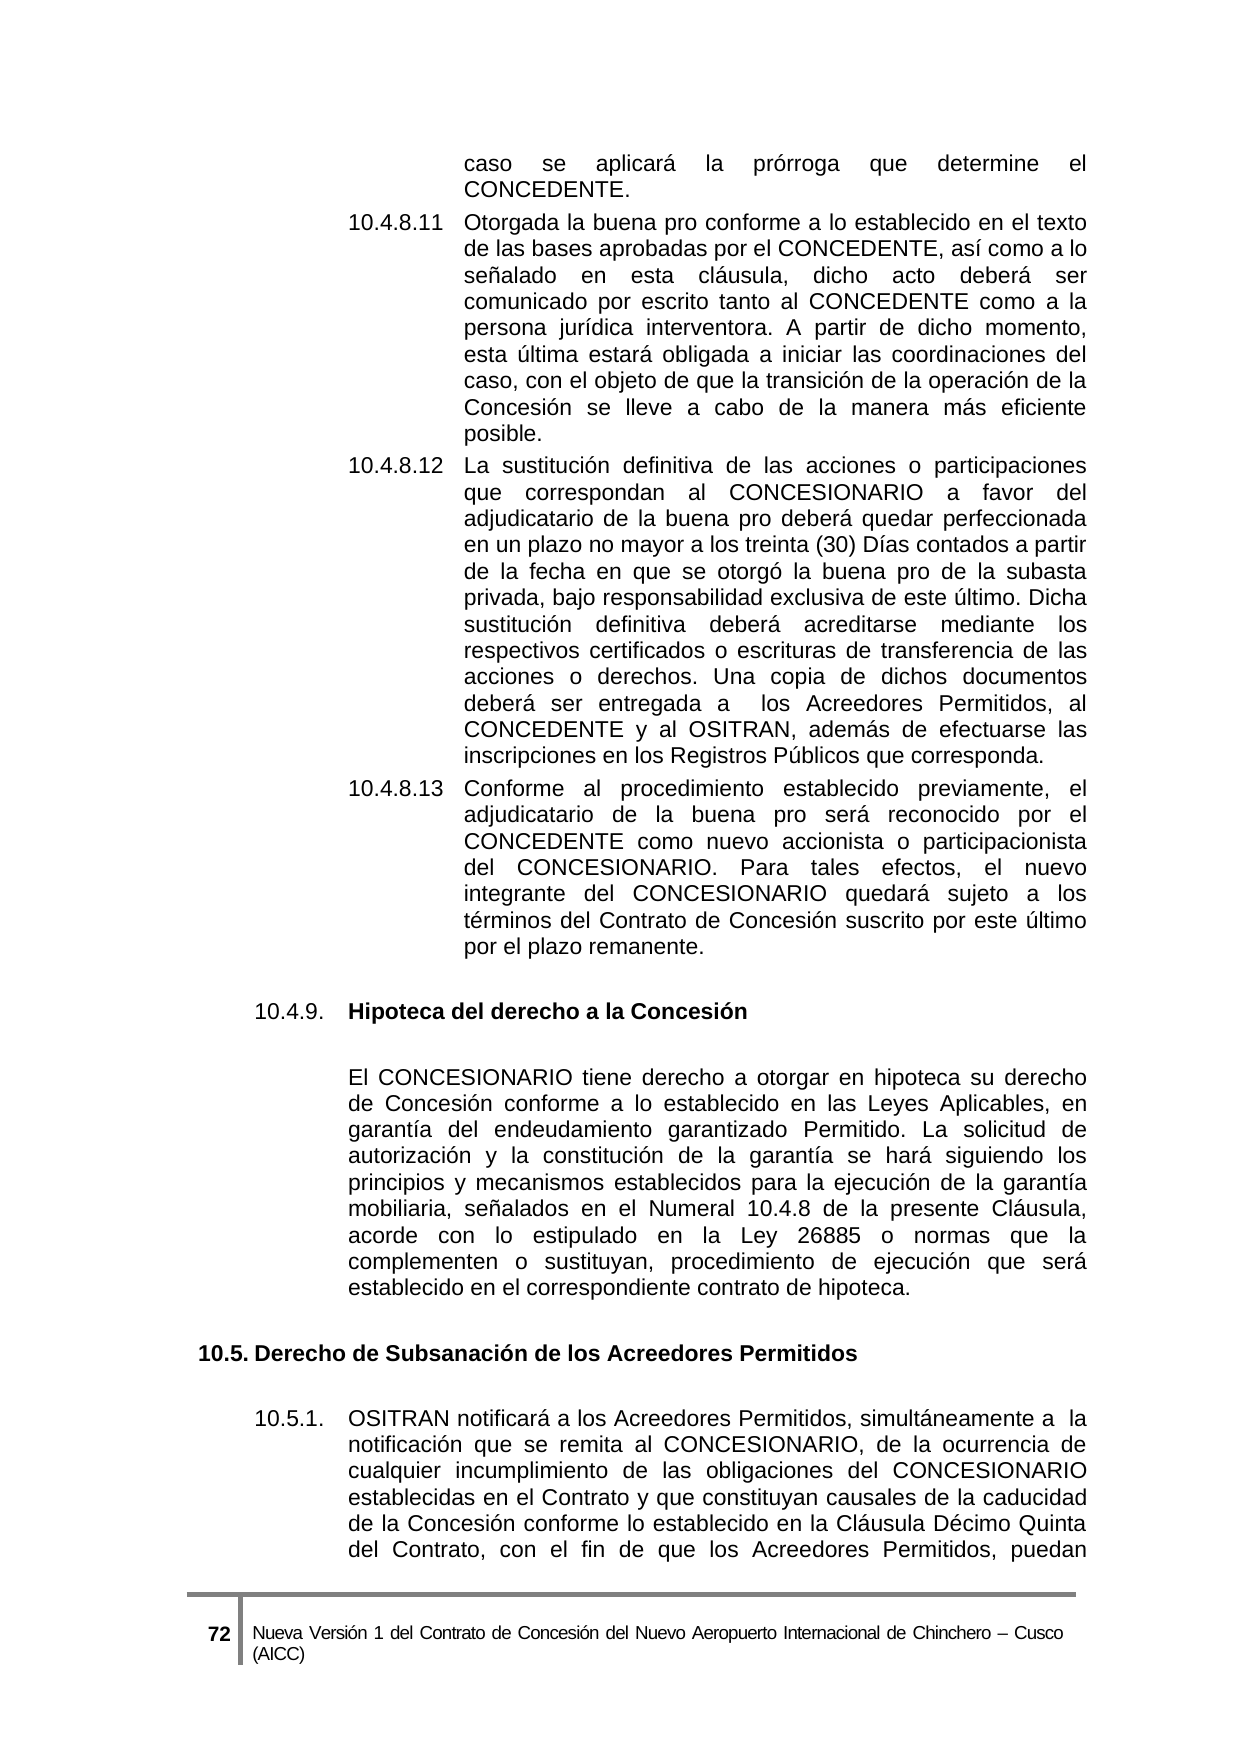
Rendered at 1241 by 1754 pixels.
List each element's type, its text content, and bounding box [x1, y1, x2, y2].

text 10.4.8.13 Conforme al procedimiento establecido previamente, el adjudicatario de la buena pro será reconocido por el CONCEDENTE como nuevo accionista o participacionista del CONCESIONARIO. Para tales efectos, el nuevo integrante del CONCESIONARIO quedará sujeto a los términos del Contrato de Concesión suscrito por este último por el plazo remanente. [348, 775, 1087, 959]
text El CONCESIONARIO tiene derecho a otorgar en hipoteca su derecho de Concesión conforme a lo establecido en las Leyes Aplicables, en garantía del endeudamiento garantizado Permitido. La solicitud de autorización y la constitución de la garantía se hará siguiendo los principios y mecanismos establecidos para la ejecución de la garantía mobiliaria, señalados en el Numeral 10.4.8 de la presente Cláusula, acorde con lo estipulado en la Ley 26885 o normas que la complementen o sustituyan, procedimiento de ejecución que será establecido en el correspondiente contrato de hipoteca. [348, 1063, 1087, 1301]
list Derecho de Subsanación de los Acreedores Permitidos [198, 1339, 1087, 1366]
text 10.4.8.12 La sustitución definitiva de las acciones o participaciones que correspondan al CONCESIONARIO a favor del adjudicatario de la buena pro deberá quedar perfeccionada en un plazo no mayor a los treinta (30) Días contados a partir de la fecha en que se otorgó la buena pro de la subasta privada, bajo responsabilidad exclusiva de este último. Dicha sustitución definitiva deberá acreditarse mediante los respectivos certificados o escrituras de transferencia de las acciones o derechos. Una copia de dichos documentos deberá ser entregada a los Acreedores Permitidos, al CONCEDENTE y al OSITRAN, además de efectuarse las inscripciones en los Registros Públicos que corresponda. [348, 452, 1087, 769]
list Hipoteca del derecho a la Concesión [254, 998, 1087, 1024]
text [348, 150, 1087, 203]
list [254, 1405, 1087, 1563]
text 10.4.8.11 Otorgada la buena pro conforme a lo establecido en el texto de las bases aprobadas por el CONCEDENTE, así como a lo señalado en esta cláusula, dicho acto deberá ser comunicado por escrito tanto al CONCEDENTE como a la persona jurídica interventora. A partir de dicho momento, esta última estará obligada a iniciar las coordinaciones del caso, con el objeto de que la transición de la operación de la Concesión se lleve a cabo de la manera más eficiente posible. [348, 209, 1087, 446]
